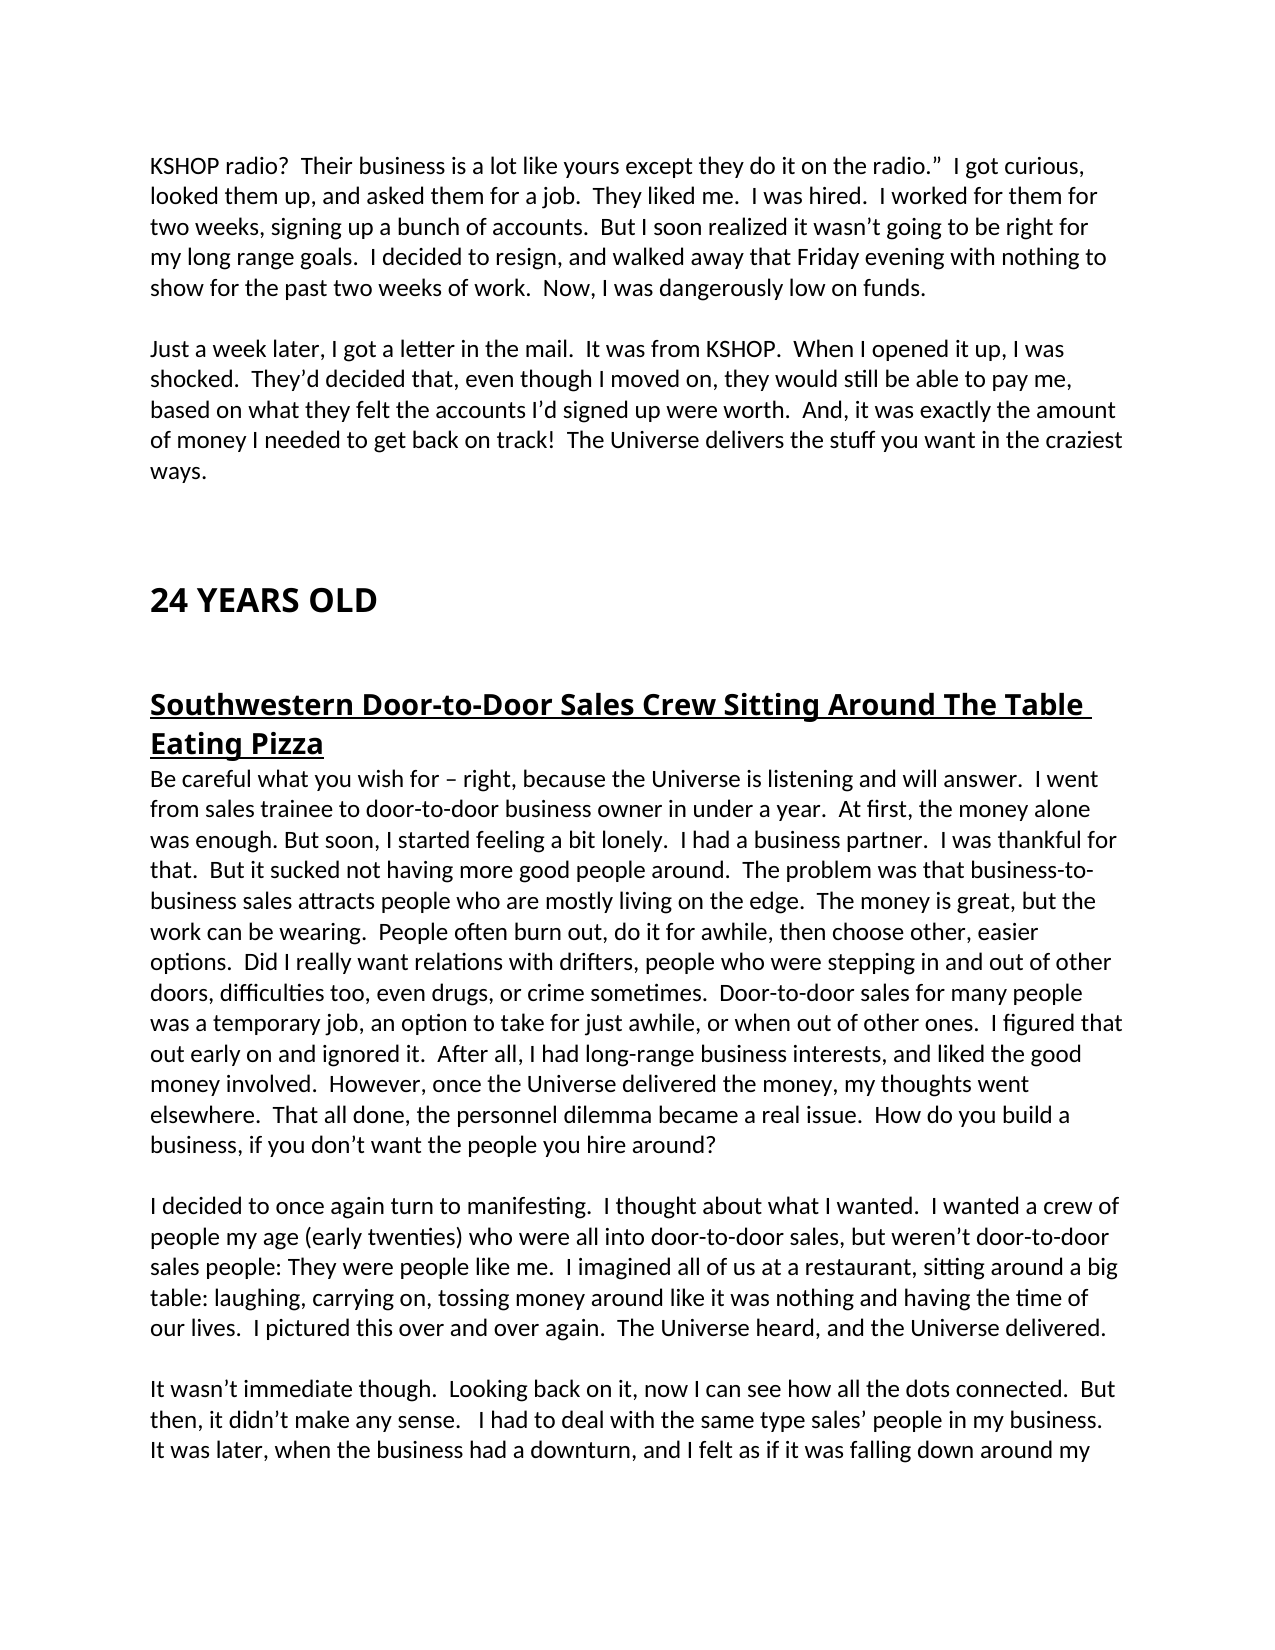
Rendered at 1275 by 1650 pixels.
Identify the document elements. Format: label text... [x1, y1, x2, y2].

text Eating Pizza [150, 723, 1125, 763]
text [150, 1404, 1125, 1465]
text Southwestern Door-to-Door Sales Crew Sitting Around The Table [150, 684, 1125, 723]
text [150, 150, 1125, 303]
text I decided to once again turn to manifesting. I thought about what I wanted. I wanted a crew of people my age (early twenties) who were all into door-to-door sales, but weren’t door-to-door sales people: They were people like me. I imagined all of us at a restaurant, sitting around a big table: laughing, carrying on, tossing money around like it was nothing and having the time of our lives. I pictured this over and over again. The Universe heard, and the Universe delivered. [150, 1190, 1125, 1343]
text 24 YEARS OLD [150, 577, 1125, 623]
text Be careful what you wish for – right, because the Universe is listening and will answer. I went from sales trainee to door-to-door business owner in under a year. At first, the money alone was enough. But soon, I started feeling a bit lonely. I had a business partner. I was thankful for that. But it sucked not having more good people around. The problem was that business-to-business sales attracts people who are mostly living on the edge. The money is great, but the work can be wearing. People often burn out, do it for awhile, then choose other, easier options. Did I really want relations with drifters, people who were stepping in and out of other doors, difficulties too, even drugs, or crime sometimes. Door-to-door sales for many people was a temporary job, an option to take for just awhile, or when out of other ones. I figured that out early on and ignored it. After all, I had long-range business interests, and liked the good money involved. However, once the Universe delivered the money, my thoughts went elsewhere. That all done, the personnel dilemma became a real issue. How do you build a business, if you don’t want the people you hire around? [150, 763, 1125, 1160]
text It wasn’t immediate though. Looking back on it, now I can see how all the dots connected. But [150, 1373, 1125, 1404]
text Just a week later, I got a letter in the mail. It was from KSHOP. When I opened it up, I was shocked. They’d decided that, even though I moved on, they would still be able to pay me, based on what they felt the accounts I’d signed up were worth. And, it was exactly the amount of money I needed to get back on track! The Universe delivers the stuff you want in the craziest ways. [150, 333, 1125, 486]
